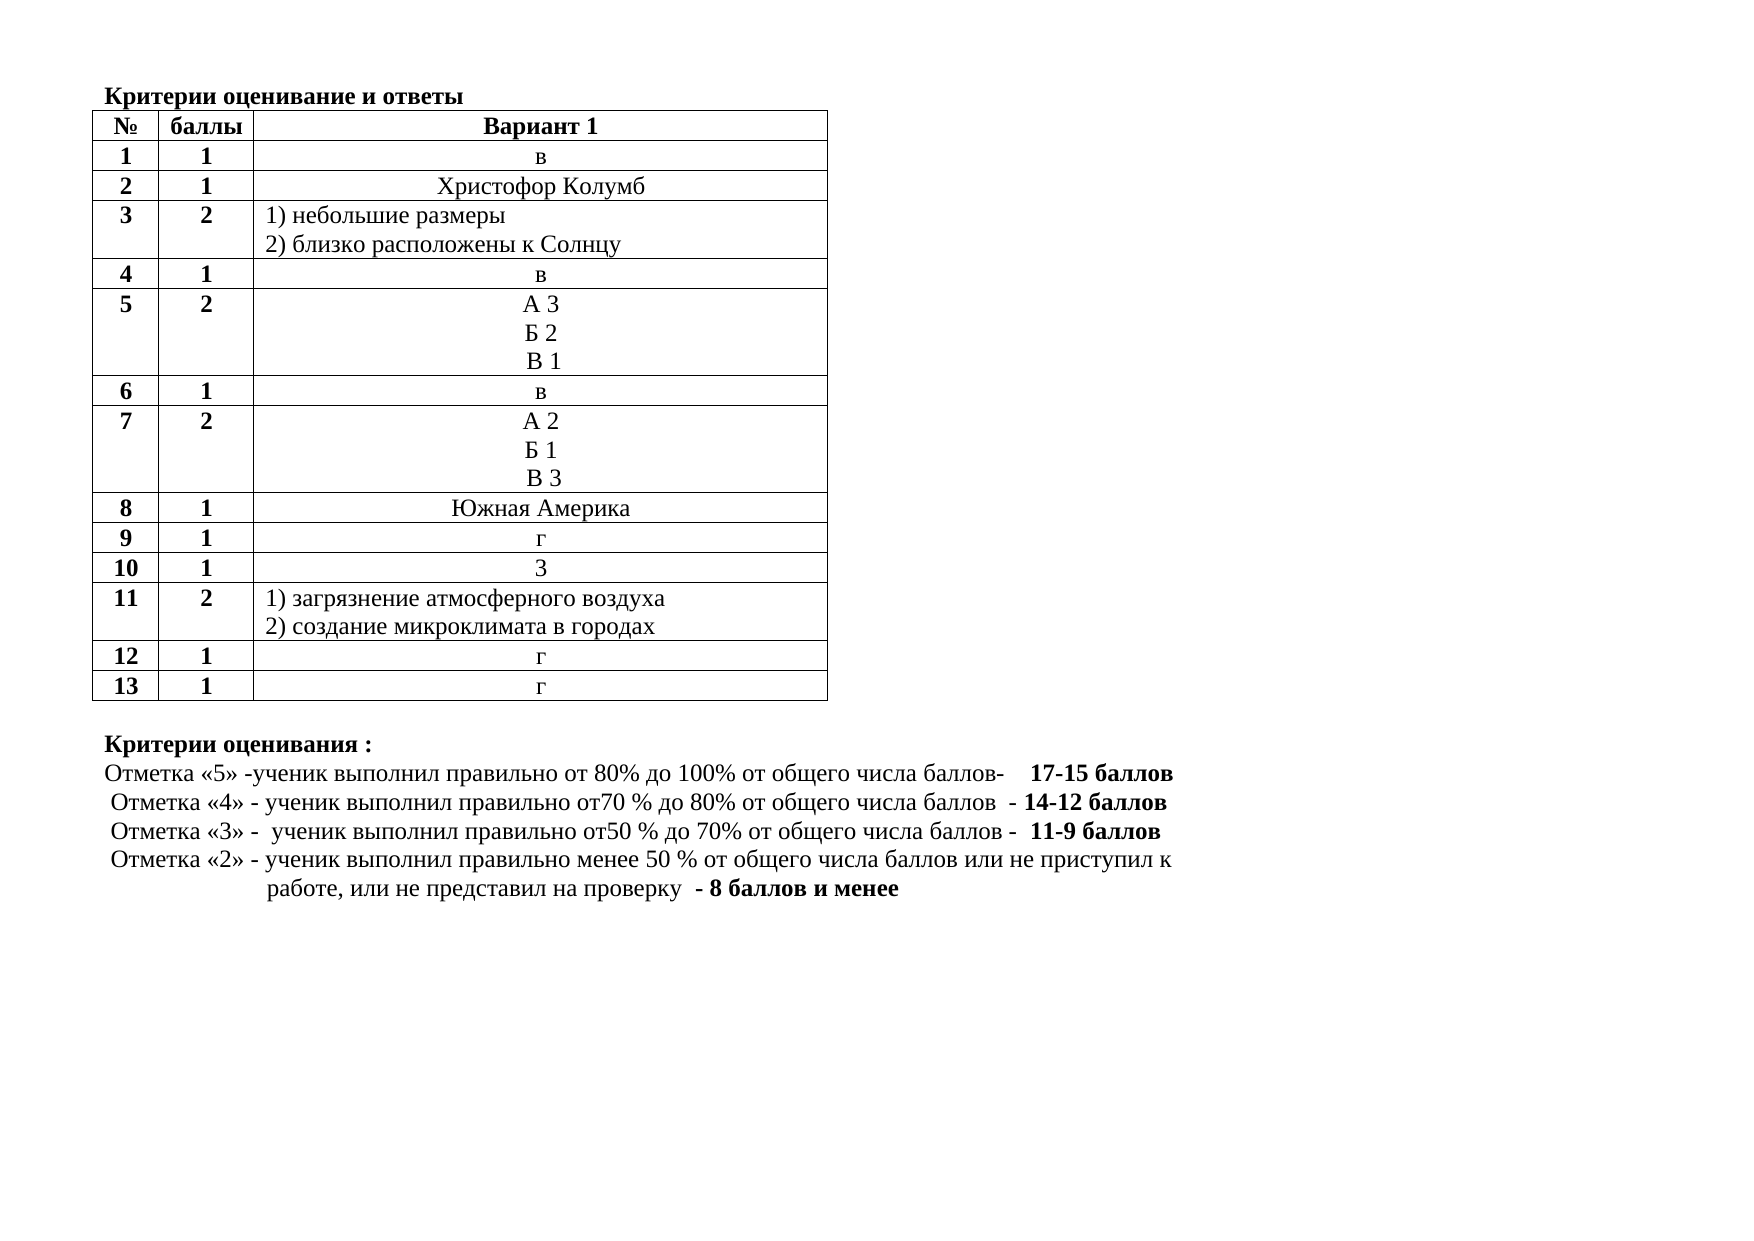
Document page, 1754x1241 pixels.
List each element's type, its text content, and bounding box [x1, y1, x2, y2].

text Критерии оценивание и ответы [104, 81, 1702, 110]
table_cell 1 [159, 641, 253, 670]
table_cell 1 [93, 141, 158, 170]
table_cell 1 [159, 259, 253, 288]
table_cell 1 [159, 171, 253, 199]
table_cell А 3 Б 2 В 1 [254, 289, 827, 375]
text работе, или не представил на проверку - 8 баллов и менее [104, 873, 1702, 902]
table_cell 10 [93, 553, 158, 582]
text Отметка «3» - ученик выполнил правильно от50 % до 70% от общего числа баллов - 11-9 баллов [104, 816, 1702, 844]
table_cell 11 [93, 583, 158, 640]
table_cell 1) небольшие размеры 2) близко расположены к Солнцу [254, 201, 827, 258]
table_cell в [254, 141, 827, 170]
table_cell 1) загрязнение атмосферного воздуха 2) создание микроклимата в городах [254, 583, 827, 640]
table_header № [93, 111, 158, 140]
table_cell г [254, 641, 827, 670]
table_cell А 2 Б 1 В 3 [254, 406, 827, 492]
table_cell 3 [93, 201, 158, 258]
table_cell 2 [159, 289, 253, 375]
table_cell 13 [93, 671, 158, 700]
table_cell 8 [93, 493, 158, 522]
table_cell 9 [93, 523, 158, 552]
table_cell 6 [93, 376, 158, 405]
text Критерии оценивания : [104, 729, 1702, 758]
text Отметка «4» - ученик выполнил правильно от70 % до 80% от общего числа баллов - 14-12 баллов [104, 787, 1702, 816]
table_header баллы [159, 111, 253, 140]
table_cell 1 [159, 141, 253, 170]
text Отметка «2» - ученик выполнил правильно менее 50 % от общего числа баллов или не приступил к [104, 844, 1702, 873]
table_cell 7 [93, 406, 158, 492]
table_cell 5 [93, 289, 158, 375]
table_cell 2 [93, 171, 158, 199]
table_cell 2 [159, 201, 253, 258]
table_cell 12 [93, 641, 158, 670]
table_cell 2 [159, 583, 253, 640]
table_cell 1 [159, 493, 253, 522]
table_cell г [254, 523, 827, 552]
table_cell 3 [254, 553, 827, 582]
text Отметка «5» -ученик выполнил правильно от 80% до 100% от общего числа баллов- 17-15 баллов [104, 758, 1702, 787]
table_cell 2 [159, 406, 253, 492]
table_cell 1 [159, 376, 253, 405]
table_cell 1 [159, 523, 253, 552]
table_cell в [254, 376, 827, 405]
table_cell в [254, 259, 827, 288]
table_cell г [254, 671, 827, 700]
table_header Вариант 1 [254, 111, 827, 140]
table_cell Южная Америка [254, 493, 827, 522]
table_cell Христофор Колумб [254, 171, 827, 199]
table_cell 4 [93, 259, 158, 288]
table_cell 1 [159, 671, 253, 700]
table_cell 1 [159, 553, 253, 582]
